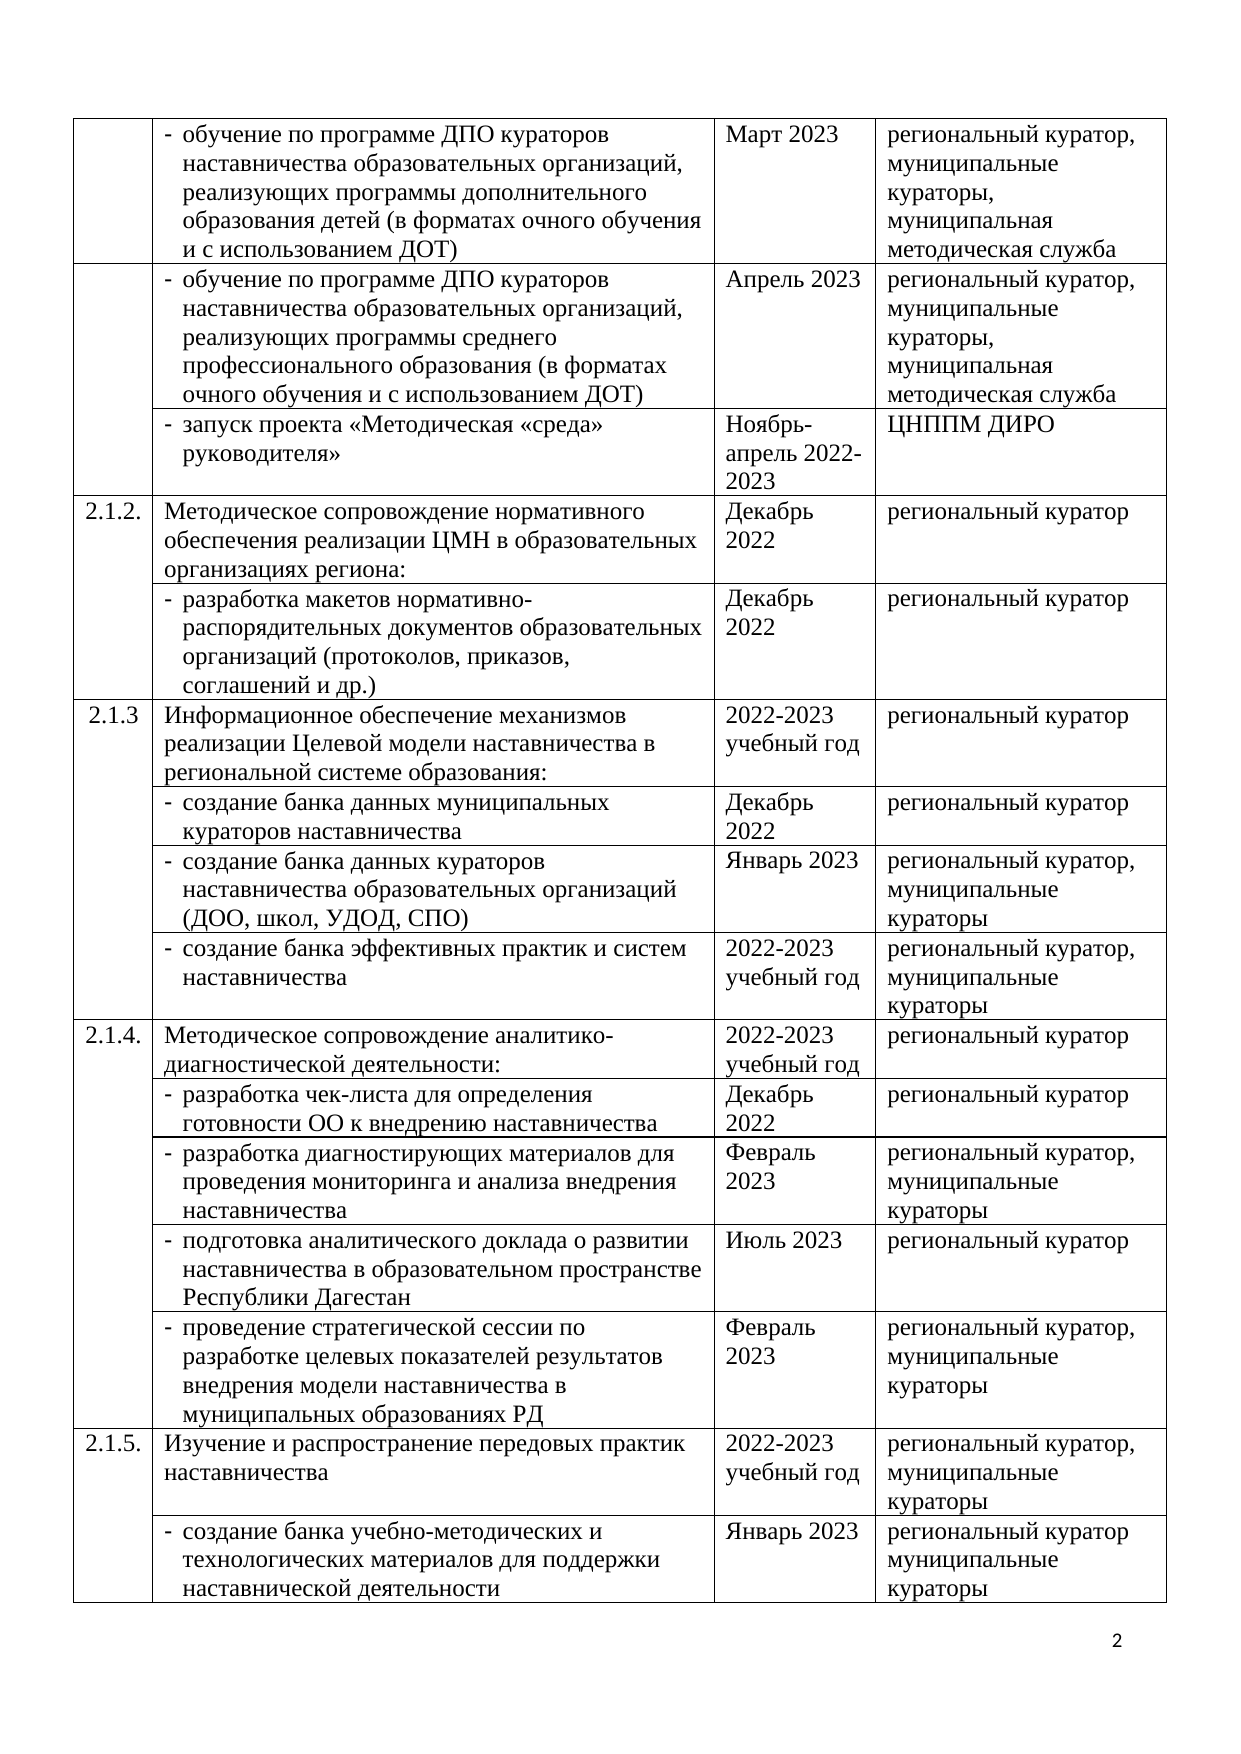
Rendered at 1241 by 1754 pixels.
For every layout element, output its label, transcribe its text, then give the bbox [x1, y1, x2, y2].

table_cell Январь 2023 [715, 1516, 875, 1602]
table_cell создание банка данных кураторов наставничества образовательных организаций (ДОО, школ, УДОД, СПО) [153, 846, 714, 932]
table_cell 2022-2023 учебный год [715, 700, 875, 786]
table_header обучение по программе ДПО кураторов наставничества образовательных организаций, реализующих программы дополнительного образования детей (в форматах очного обучения и с использованием ДОТ) [153, 119, 714, 263]
table_cell [74, 264, 152, 495]
table_cell 2.1.3 [74, 700, 152, 1019]
table_cell запуск проекта «Методическая «среда» руководителя» [153, 409, 714, 495]
table_cell разработка диагностирующих материалов для проведения мониторинга и анализа внедрения наставничества [153, 1138, 714, 1224]
table_cell Декабрь 2022 [715, 496, 875, 582]
table_cell региональный куратор, муниципальные кураторы [876, 1138, 1166, 1224]
table_cell Февраль 2023 [715, 1138, 875, 1224]
table_cell 2022-2023 учебный год [715, 1020, 875, 1078]
table_cell региональный куратор [876, 584, 1166, 699]
table_cell Изучение и распространение передовых практик наставничества [153, 1429, 714, 1515]
table_cell создание банка учебно-методических и технологических материалов для поддержки наставнической деятельности [153, 1516, 714, 1602]
table_cell 2.1.4. [74, 1020, 152, 1427]
table_cell 2022-2023 учебный год [715, 1429, 875, 1515]
table_cell региональный куратор [876, 1020, 1166, 1078]
table_cell Февраль 2023 [715, 1312, 875, 1427]
table_cell ЦНППМ ДИРО [876, 409, 1166, 495]
table_cell региональный куратор, муниципальные кураторы [876, 1312, 1166, 1427]
table_cell подготовка аналитического доклада о развитии наставничества в образовательном пространстве Республики Дагестан [153, 1225, 714, 1311]
table_cell региональный куратор, муниципальные кураторы [876, 1429, 1166, 1515]
table_cell Методическое сопровождение аналитико-диагностической деятельности: [153, 1020, 714, 1078]
table_cell обучение по программе ДПО кураторов наставничества образовательных организаций, реализующих программы среднего профессионального образования (в форматах очного обучения и с использованием ДОТ) [153, 264, 714, 408]
table_cell региональный куратор [876, 496, 1166, 582]
table_cell Апрель 2023 [715, 264, 875, 408]
table_cell разработка чек-листа для определения готовности ОО к внедрению наставничества [153, 1079, 714, 1136]
table_cell Методическое сопровождение нормативного обеспечения реализации ЦМН в образовательных организациях региона: [153, 496, 714, 582]
table_cell региональный куратор, муниципальные кураторы [876, 933, 1166, 1019]
table_cell Январь 2023 [715, 846, 875, 932]
table_cell Июль 2023 [715, 1225, 875, 1311]
table_cell 2022-2023 учебный год [715, 933, 875, 1019]
table_header Март 2023 [715, 119, 875, 263]
table_cell Декабрь 2022 [715, 584, 875, 699]
table_cell Декабрь 2022 [715, 1079, 875, 1136]
table_cell региональный куратор [876, 787, 1166, 844]
table_cell разработка макетов нормативно-распорядительных документов образовательных организаций (протоколов, приказов, соглашений и др.) [153, 584, 714, 699]
table_cell проведение стратегической сессии по разработке целевых показателей результатов внедрения модели наставничества в муниципальных образованиях РД [153, 1312, 714, 1427]
table_cell региональный куратор [876, 1225, 1166, 1311]
table_cell Ноябрь-апрель 2022-2023 [715, 409, 875, 495]
table_cell создание банка данных муниципальных кураторов наставничества [153, 787, 714, 844]
table_cell 2.1.2. [74, 496, 152, 699]
table_cell создание банка эффективных практик и систем наставничества [153, 933, 714, 1019]
table_cell региональный куратор, муниципальные кураторы, муниципальная методическая служба [876, 264, 1166, 408]
table_cell Декабрь 2022 [715, 787, 875, 844]
table_cell региональный куратор, муниципальные кураторы [876, 846, 1166, 932]
table_cell 2.1.5. [74, 1429, 152, 1602]
table_cell Информационное обеспечение механизмов реализации Целевой модели наставничества в региональной системе образования: [153, 700, 714, 786]
table_header региональный куратор, муниципальные кураторы, муниципальная методическая служба [876, 119, 1166, 263]
table_cell региональный куратор [876, 1079, 1166, 1136]
table_cell региональный куратор [876, 700, 1166, 786]
table_header [74, 119, 152, 263]
table_cell региональный куратор муниципальные кураторы [876, 1516, 1166, 1602]
